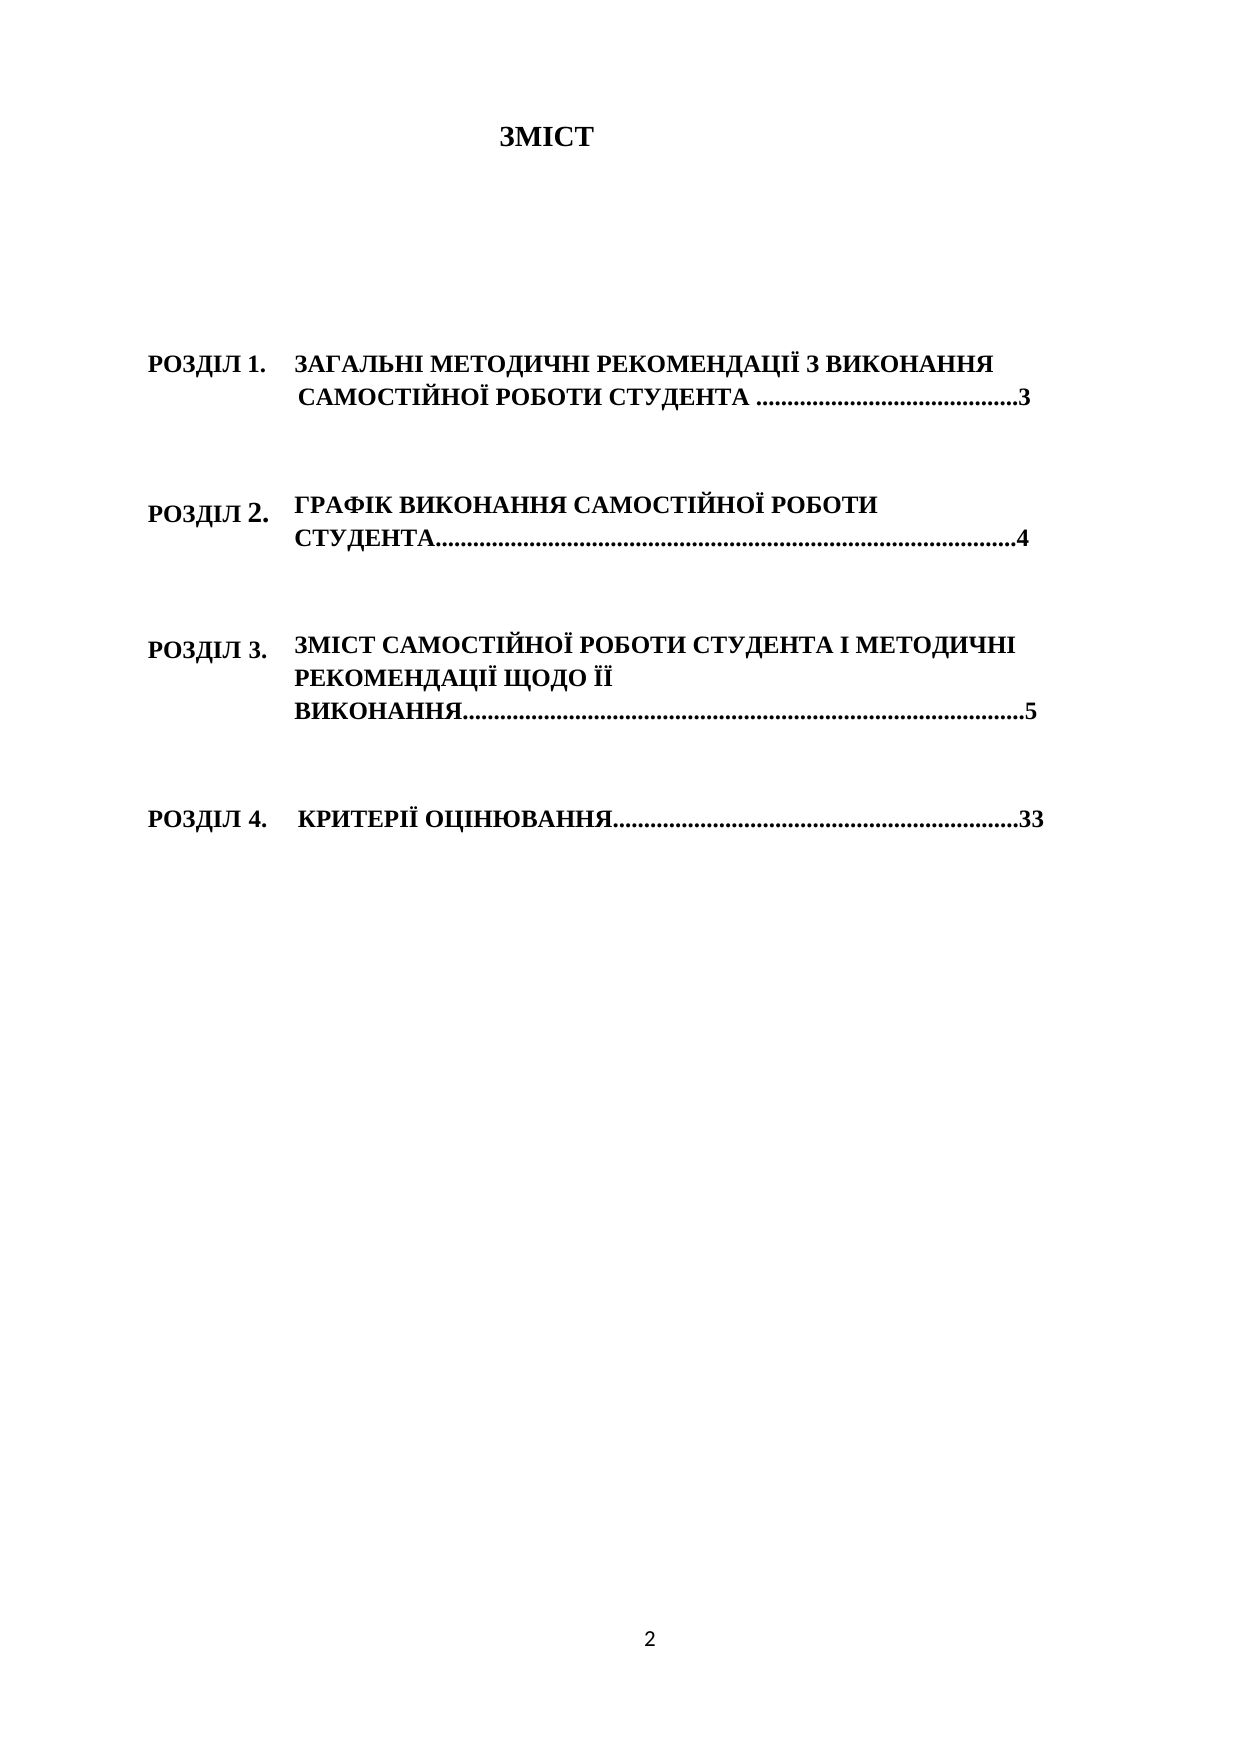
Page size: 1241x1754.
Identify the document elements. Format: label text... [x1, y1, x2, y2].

table_cell РОЗДІЛ 4. [136, 804, 283, 857]
table_header ЗАГАЛЬНІ МЕТОДИЧНІ РЕКОМЕНДАЦІЇ З ВИКОНАННЯ САМОСТІЙНОЇ РОБОТИ СТУДЕНТА ..........................................3 [283, 349, 1163, 436]
table_cell ЗМІСТ САМОСТІЙНОЇ РОБОТИ СТУДЕНТА І МЕТОДИЧНІ РЕКОМЕНДАЦІЇ ЩОДО ЇЇ ВИКОНАННЯ..........................................................................................5 [283, 576, 1163, 804]
table_cell ГРАФІК ВИКОНАННЯ САМОСТІЙНОЇ РОБОТИ СТУДЕНТА.............................................................................................4 [283, 436, 1163, 576]
text ЗМІСТ [148, 119, 1152, 152]
table_cell РОЗДІЛ 3. [136, 576, 283, 804]
table_cell КРИТЕРІЇ ОЦІНЮВАННЯ.................................................................33 [283, 804, 1163, 857]
table_header РОЗДІЛ 1. [136, 349, 283, 436]
table_cell РОЗДІЛ 2. [136, 436, 283, 576]
